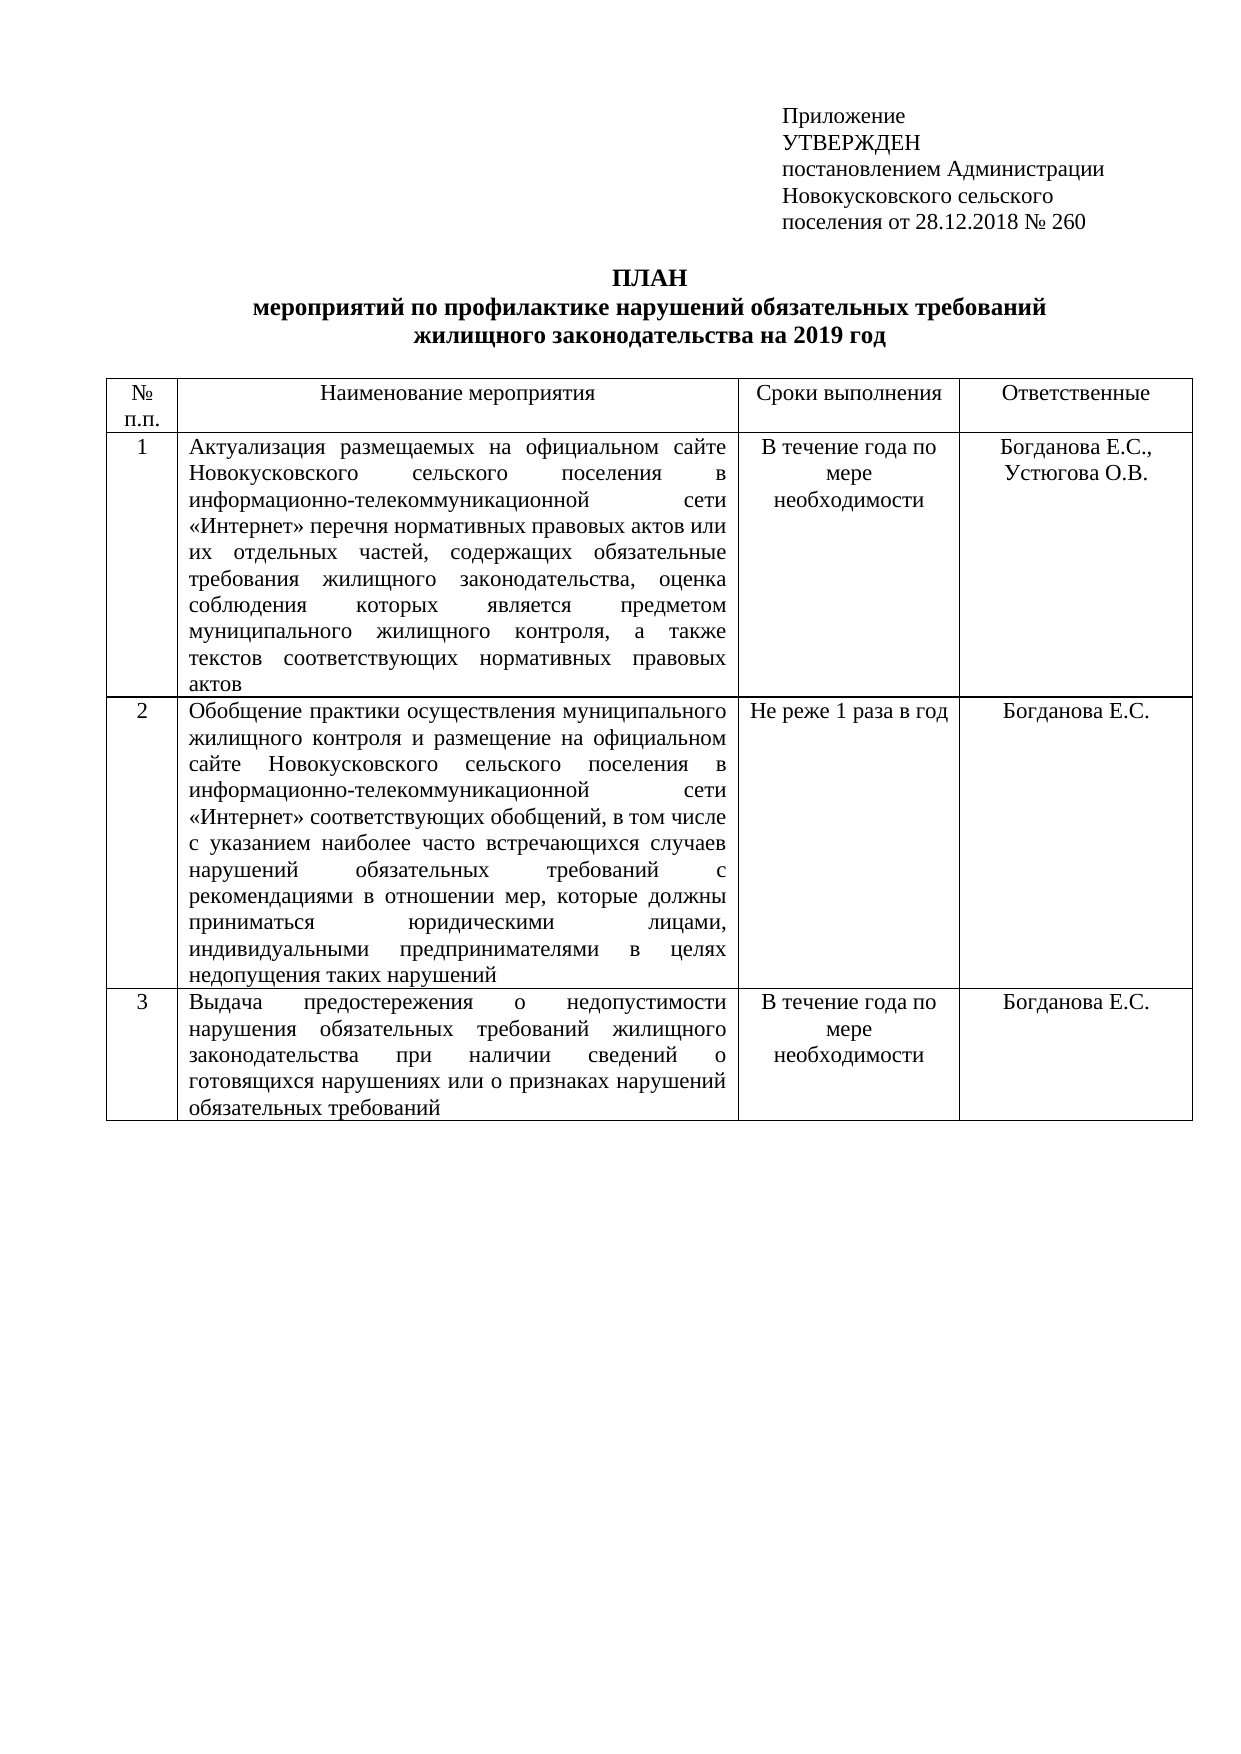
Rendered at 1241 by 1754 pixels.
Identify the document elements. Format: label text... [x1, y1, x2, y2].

table_cell Богданова Е.С. [960, 698, 1192, 987]
table_cell Выдача предостережения о недопустимости нарушения обязательных требований жилищного законодательства при наличии сведений о готовящихся нарушениях или о признаках нарушений обязательных требований [178, 989, 738, 1120]
table_cell В течение года по мере необходимости [739, 433, 959, 696]
table_cell В течение года по мере необходимости [739, 989, 959, 1120]
text Новокусковского сельского [782, 182, 1181, 208]
table_cell 2 [107, 698, 177, 987]
table_cell Актуализация размещаемых на официальном сайте Новокусковского сельского поселения в информационно-телекоммуникационной сети «Интернет» перечня нормативных правовых актов или их отдельных частей, содержащих обязательные требования жилищного законодательства, оценка соблюдения которых является предметом муниципального жилищного контроля, а также текстов соответствующих нормативных правовых актов [178, 433, 738, 696]
text УТВЕРЖДЕН [782, 129, 1181, 155]
text постановлением Администрации [782, 155, 1181, 182]
table_cell 1 [107, 433, 177, 696]
table_cell 3 [107, 989, 177, 1120]
table_header Сроки выполнения [739, 379, 959, 432]
text Приложение [782, 103, 1181, 129]
text поселения от 28.12.2018 № 260 [782, 208, 1181, 234]
text ПЛАН [118, 263, 1181, 292]
table_header Ответственные [960, 379, 1192, 432]
text жилищного законодательства на 2019 год [118, 321, 1181, 349]
table_cell Обобщение практики осуществления муниципального жилищного контроля и размещение на официальном сайте Новокусковского сельского поселения в информационно-телекоммуникационной сети «Интернет» соответствующих обобщений, в том числе с указанием наиболее часто встречающихся случаев нарушений обязательных требований с рекомендациями в отношении мер, которые должны приниматься юридическими лицами, индивидуальными предпринимателями в целях недопущения таких нарушений [178, 698, 738, 987]
table_header № п.п. [107, 379, 177, 432]
text мероприятий по профилактике нарушений обязательных требований [118, 292, 1181, 321]
table_cell Богданова Е.С. [960, 989, 1192, 1120]
table_cell Богданова Е.С., Устюгова О.В. [960, 433, 1192, 696]
table_cell Не реже 1 раза в год [739, 698, 959, 987]
table_header Наименование мероприятия [178, 379, 738, 432]
